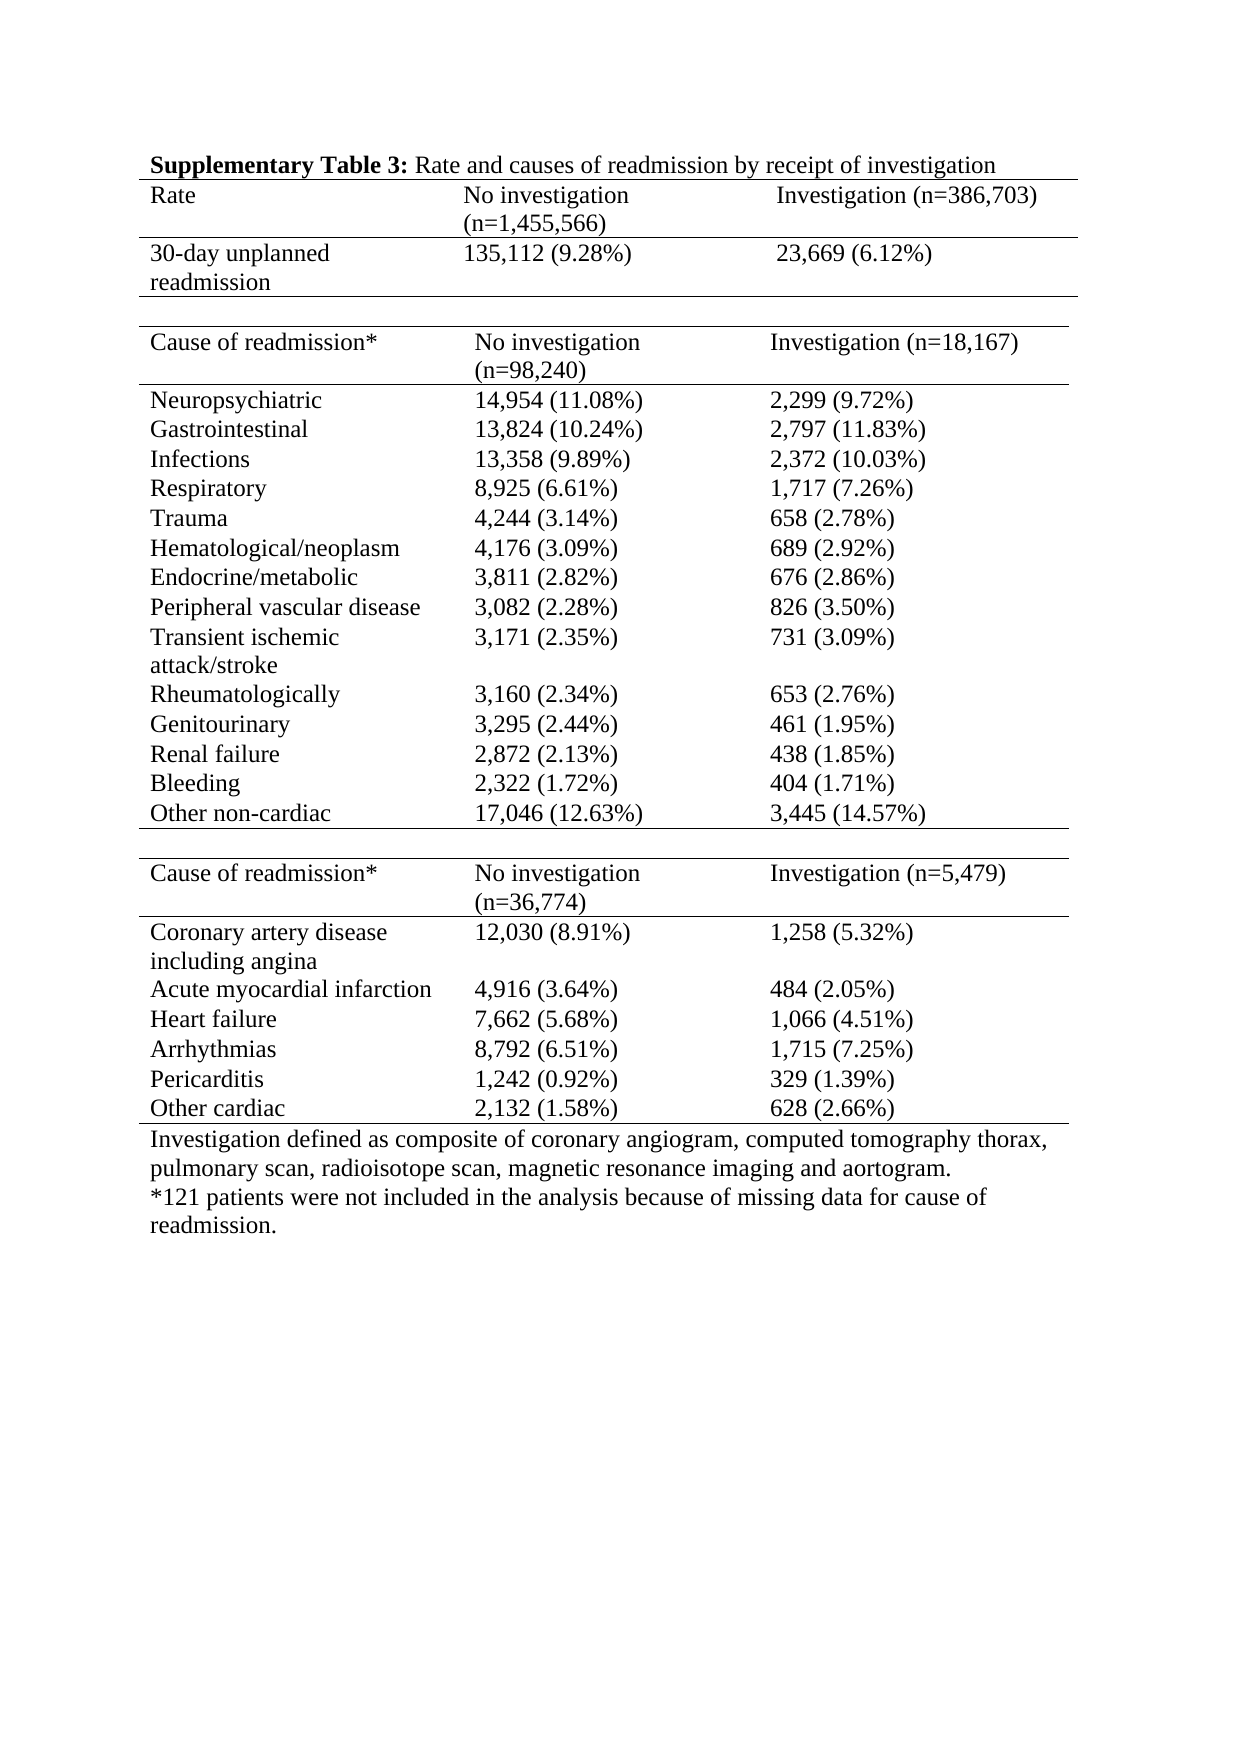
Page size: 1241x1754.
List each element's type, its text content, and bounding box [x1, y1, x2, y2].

table_cell 1,717 (7.26%) [759, 473, 1068, 503]
table_cell 23,669 (6.12%) [765, 238, 1078, 296]
table_cell Genitourinary [139, 709, 463, 739]
table_cell 404 (1.71%) [759, 768, 1068, 798]
table_header Investigation (n=5,479) [759, 859, 1068, 916]
table_cell 4,176 (3.09%) [463, 533, 758, 562]
table_cell Renal failure [139, 739, 463, 768]
table_cell Infections [139, 444, 463, 473]
table_cell 13,358 (9.89%) [463, 444, 758, 473]
text *121 patients were not included in the analysis because of missing data for cause of readmission. [150, 1182, 1090, 1239]
table_cell 653 (2.76%) [759, 679, 1068, 709]
table_cell 3,082 (2.28%) [463, 592, 758, 622]
table_cell Other cardiac [139, 1093, 463, 1123]
table_cell 1,715 (7.25%) [759, 1034, 1068, 1064]
table_header No investigation (n=1,455,566) [452, 180, 765, 237]
table_cell 484 (2.05%) [759, 975, 1068, 1004]
table_cell 2,132 (1.58%) [463, 1093, 758, 1123]
table_cell 826 (3.50%) [759, 592, 1068, 622]
table_cell Other non-cardiac [139, 798, 463, 828]
table_header Cause of readmission* [139, 859, 463, 916]
table_cell Neuropsychiatric [139, 385, 463, 414]
table_cell 3,445 (14.57%) [759, 798, 1068, 828]
table_cell 461 (1.95%) [759, 709, 1068, 739]
table_cell 1,066 (4.51%) [759, 1004, 1068, 1034]
table_header Investigation (n=18,167) [759, 327, 1068, 384]
table_cell 2,797 (11.83%) [759, 414, 1068, 444]
table_cell 2,872 (2.13%) [463, 739, 758, 768]
table_cell 8,792 (6.51%) [463, 1034, 758, 1064]
table_cell 628 (2.66%) [759, 1093, 1068, 1123]
text Supplementary Table 3: Rate and causes of readmission by receipt of investigation [150, 150, 1090, 179]
table_cell 438 (1.85%) [759, 739, 1068, 768]
table_cell 658 (2.78%) [759, 503, 1068, 533]
table_cell Heart failure [139, 1004, 463, 1034]
table_cell Pericarditis [139, 1064, 463, 1093]
table_header No investigation (n=98,240) [463, 327, 758, 384]
table_cell 2,322 (1.72%) [463, 768, 758, 798]
table_cell Respiratory [139, 473, 463, 503]
table_cell 676 (2.86%) [759, 563, 1068, 592]
table_cell Acute myocardial infarction [139, 975, 463, 1004]
table_cell 12,030 (8.91%) [463, 917, 758, 974]
table_cell 3,160 (2.34%) [463, 679, 758, 709]
table_cell 329 (1.39%) [759, 1064, 1068, 1093]
table_cell Transient ischemic attack/stroke [139, 622, 463, 679]
table_cell 731 (3.09%) [759, 622, 1068, 679]
table_header Cause of readmission* [139, 327, 463, 384]
table_cell 2,372 (10.03%) [759, 444, 1068, 473]
table_cell Hematological/neoplasm [139, 533, 463, 562]
table_cell 1,258 (5.32%) [759, 917, 1068, 974]
table_header Rate [139, 180, 452, 237]
table_cell 8,925 (6.61%) [463, 473, 758, 503]
table_cell 14,954 (11.08%) [463, 385, 758, 414]
table_cell 7,662 (5.68%) [463, 1004, 758, 1034]
table_cell Rheumatologically [139, 679, 463, 709]
table_cell 3,295 (2.44%) [463, 709, 758, 739]
table_header Investigation (n=386,703) [765, 180, 1078, 237]
table_cell 4,916 (3.64%) [463, 975, 758, 1004]
table_cell 1,242 (0.92%) [463, 1064, 758, 1093]
table_cell Trauma [139, 503, 463, 533]
table_cell Bleeding [139, 768, 463, 798]
table_cell Gastrointestinal [139, 414, 463, 444]
table_cell Coronary artery disease including angina [139, 917, 463, 974]
table_cell 3,171 (2.35%) [463, 622, 758, 679]
table_cell Endocrine/metabolic [139, 563, 463, 592]
table_cell 689 (2.92%) [759, 533, 1068, 562]
table_cell 30-day unplanned readmission [139, 238, 452, 296]
table_cell 3,811 (2.82%) [463, 563, 758, 592]
table_cell 17,046 (12.63%) [463, 798, 758, 828]
table_cell 13,824 (10.24%) [463, 414, 758, 444]
table_cell 2,299 (9.72%) [759, 385, 1068, 414]
table_cell Arrhythmias [139, 1034, 463, 1064]
text Investigation defined as composite of coronary angiogram, computed tomography thorax, pulmonary scan, radioisotope scan, magnetic resonance imaging and aortogram. [150, 1124, 1090, 1182]
table_cell 135,112 (9.28%) [452, 238, 765, 296]
table_header No investigation (n=36,774) [463, 859, 758, 916]
table_cell 4,244 (3.14%) [463, 503, 758, 533]
table_cell Peripheral vascular disease [139, 592, 463, 622]
